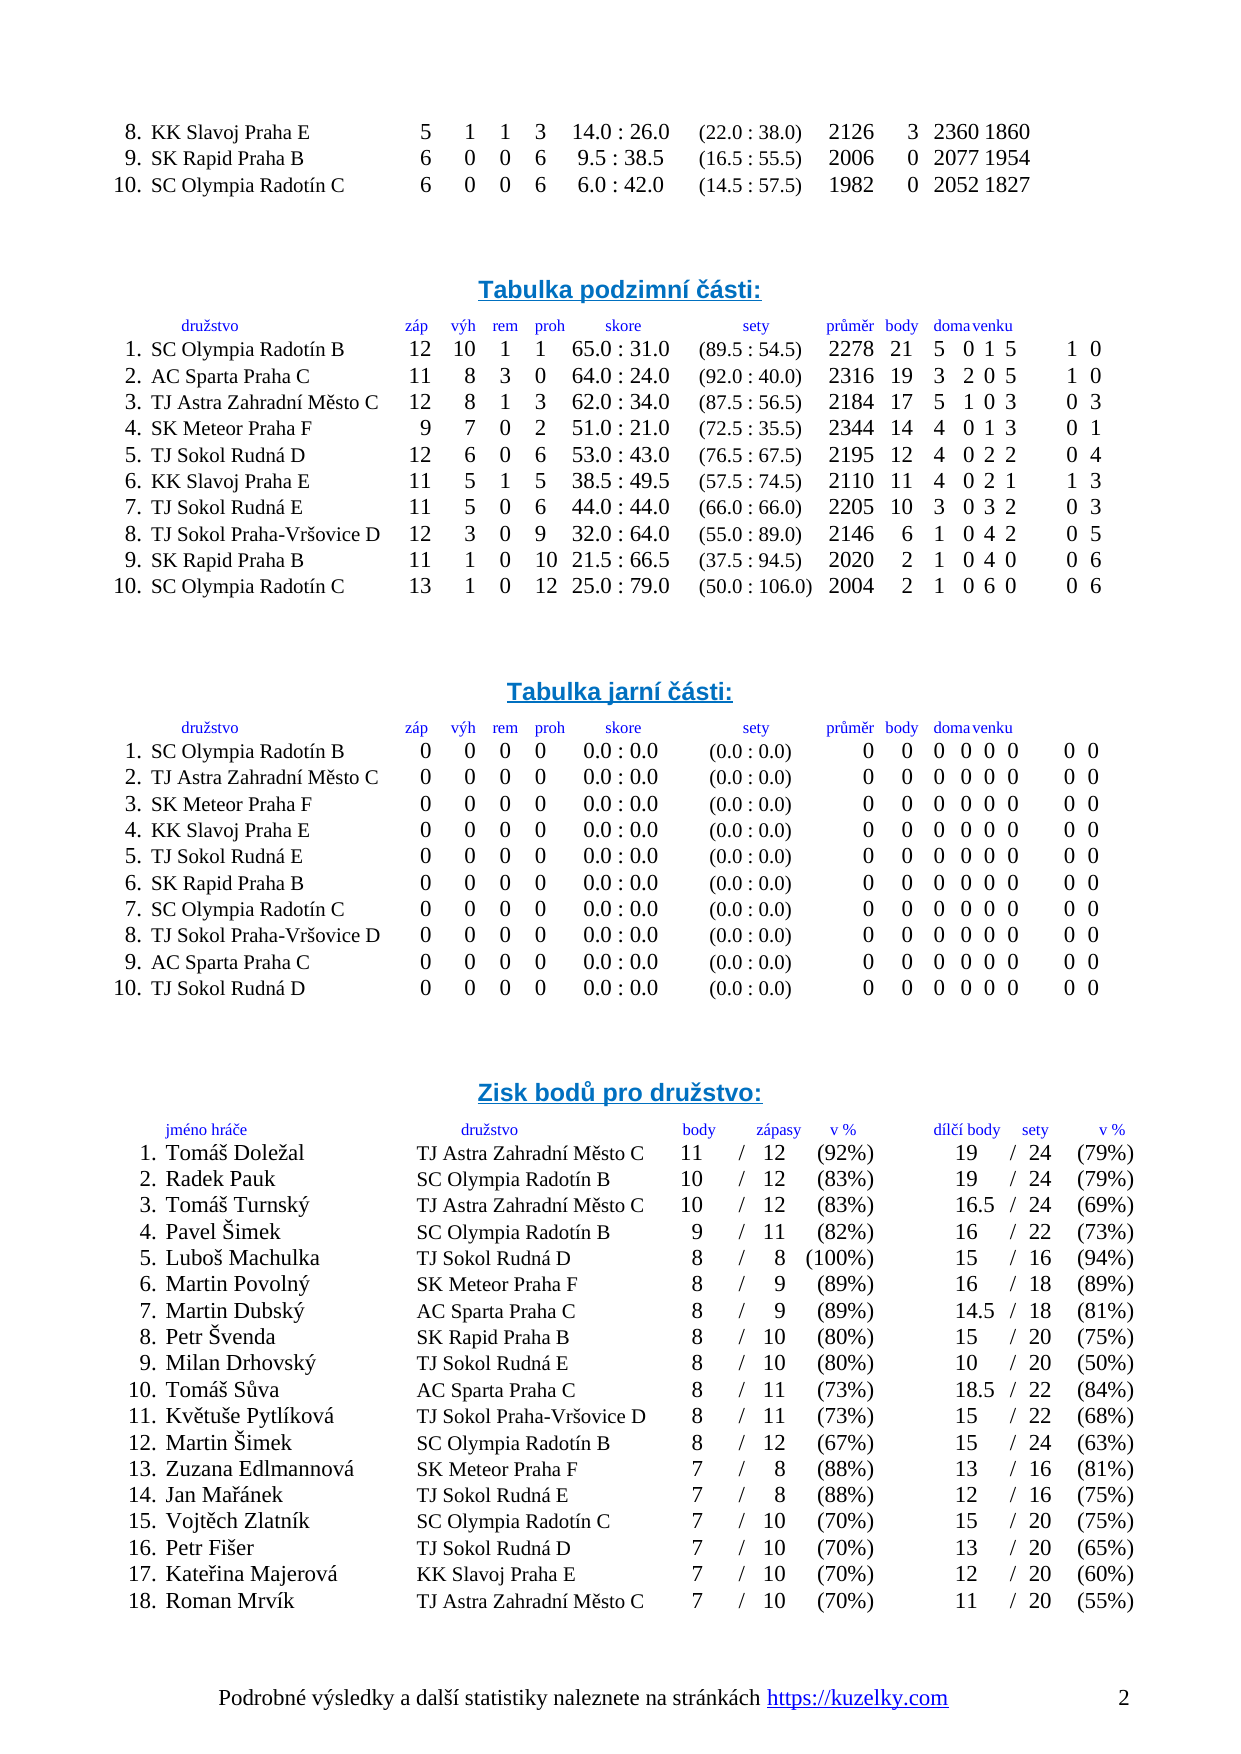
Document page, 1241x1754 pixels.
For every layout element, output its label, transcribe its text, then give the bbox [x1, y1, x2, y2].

text 8. TJ Sokol Praha-Vršovice D 0 0 0 0 0.0 : 0.0 (0.0 : 0.0) 0 0 0 0 0 0 0 0 [106, 921, 1134, 948]
text 8. KK Slavoj Praha E 5 1 1 3 14.0 : 26.0 (22.0 : 38.0) 2126 3 2360 1860 [106, 118, 1134, 144]
text 2. Radek Pauk SC Olympia Radotín B 10 / 12 (83%) 19 / 24 (79%) [106, 1165, 1134, 1191]
text 6. SK Rapid Praha B 0 0 0 0 0.0 : 0.0 (0.0 : 0.0) 0 0 0 0 0 0 0 0 [106, 869, 1134, 895]
text 6. Martin Povolný SK Meteor Praha F 8 / 9 (89%) 16 / 18 (89%) [106, 1270, 1134, 1297]
text 9. Milan Drhovský TJ Sokol Rudná E 8 / 10 (80%) 10 / 20 (50%) [106, 1349, 1134, 1376]
text 4. SK Meteor Praha F 9 7 0 2 51.0 : 21.0 (72.5 : 35.5) 2344 14 4 0 1 3 0 1 [106, 414, 1134, 441]
text 10. TJ Sokol Rudná D 0 0 0 0 0.0 : 0.0 (0.0 : 0.0) 0 0 0 0 0 0 0 0 [106, 974, 1134, 1001]
text 8. Petr Švenda SK Rapid Praha B 8 / 10 (80%) 15 / 20 (75%) [106, 1323, 1134, 1349]
text 12. Martin Šimek SC Olympia Radotín B 8 / 12 (67%) 15 / 24 (63%) [106, 1428, 1134, 1455]
text 5. TJ Sokol Rudná D 12 6 0 6 53.0 : 43.0 (76.5 : 67.5) 2195 12 4 0 2 2 0 4 [106, 441, 1134, 467]
text 18. Roman Mrvík TJ Astra Zahradní Město C 7 / 10 (70%) 11 / 20 (55%) [106, 1587, 1134, 1613]
text Tabulka jarní části: [94, 677, 1145, 705]
text 9. SK Rapid Praha B 6 0 0 6 9.5 : 38.5 (16.5 : 55.5) 2006 0 2077 1954 [106, 144, 1134, 171]
text jméno hráče družstvo body zápasy v % dílčí body sety v % [106, 1119, 1134, 1139]
text 11. Květuše Pytlíková TJ Sokol Praha-Vršovice D 8 / 11 (73%) 15 / 22 (68%) [106, 1402, 1134, 1428]
text 1. Tomáš Doležal TJ Astra Zahradní Město C 11 / 12 (92%) 19 / 24 (79%) [106, 1139, 1134, 1165]
text 16. Petr Fišer TJ Sokol Rudná D 7 / 10 (70%) 13 / 20 (65%) [106, 1534, 1134, 1560]
text 6. KK Slavoj Praha E 11 5 1 5 38.5 : 49.5 (57.5 : 74.5) 2110 11 4 0 2 1 1 3 [106, 467, 1134, 493]
text 10. Tomáš Sůva AC Sparta Praha C 8 / 11 (73%) 18.5 / 22 (84%) [106, 1376, 1134, 1402]
text 4. KK Slavoj Praha E 0 0 0 0 0.0 : 0.0 (0.0 : 0.0) 0 0 0 0 0 0 0 0 [106, 816, 1134, 842]
text 2. TJ Astra Zahradní Město C 0 0 0 0 0.0 : 0.0 (0.0 : 0.0) 0 0 0 0 0 0 0 0 [106, 763, 1134, 790]
text 13. Zuzana Edlmannová SK Meteor Praha F 7 / 8 (88%) 13 / 16 (81%) [106, 1455, 1134, 1481]
text 14. Jan Mařánek TJ Sokol Rudná E 7 / 8 (88%) 12 / 16 (75%) [106, 1481, 1134, 1508]
text Tabulka podzimní části: [94, 275, 1145, 304]
text 5. TJ Sokol Rudná E 0 0 0 0 0.0 : 0.0 (0.0 : 0.0) 0 0 0 0 0 0 0 0 [106, 842, 1134, 869]
text 17. Kateřina Majerová KK Slavoj Praha E 7 / 10 (70%) 12 / 20 (60%) [106, 1560, 1134, 1587]
text 9. AC Sparta Praha C 0 0 0 0 0.0 : 0.0 (0.0 : 0.0) 0 0 0 0 0 0 0 0 [106, 948, 1134, 974]
text Zisk bodů pro družstvo: [94, 1078, 1145, 1107]
text 1. SC Olympia Radotín B 0 0 0 0 0.0 : 0.0 (0.0 : 0.0) 0 0 0 0 0 0 0 0 [106, 737, 1134, 763]
text 4. Pavel Šimek SC Olympia Radotín B 9 / 11 (82%) 16 / 22 (73%) [106, 1218, 1134, 1244]
text 8. TJ Sokol Praha-Vršovice D 12 3 0 9 32.0 : 64.0 (55.0 : 89.0) 2146 6 1 0 4 2 0 5 [106, 520, 1134, 546]
text 10. SC Olympia Radotín C 13 1 0 12 25.0 : 79.0 (50.0 : 106.0) 2004 2 1 0 6 0 0 6 [106, 572, 1134, 599]
text 1. SC Olympia Radotín B 12 10 1 1 65.0 : 31.0 (89.5 : 54.5) 2278 21 5 0 1 5 1 0 [106, 335, 1134, 362]
text 9. SK Rapid Praha B 11 1 0 10 21.5 : 66.5 (37.5 : 94.5) 2020 2 1 0 4 0 0 6 [106, 546, 1134, 572]
text 10. SC Olympia Radotín C 6 0 0 6 6.0 : 42.0 (14.5 : 57.5) 1982 0 2052 1827 [106, 171, 1134, 197]
text 7. Martin Dubský AC Sparta Praha C 8 / 9 (89%) 14.5 / 18 (81%) [106, 1297, 1134, 1323]
text 15. Vojtěch Zlatník SC Olympia Radotín C 7 / 10 (70%) 15 / 20 (75%) [106, 1508, 1134, 1534]
text 7. SC Olympia Radotín C 0 0 0 0 0.0 : 0.0 (0.0 : 0.0) 0 0 0 0 0 0 0 0 [106, 895, 1134, 921]
text družstvo záp výh rem proh skore sety průměr body doma venku [106, 316, 1134, 335]
text 3. TJ Astra Zahradní Město C 12 8 1 3 62.0 : 34.0 (87.5 : 56.5) 2184 17 5 1 0 3 0 3 [106, 388, 1134, 414]
text 3. Tomáš Turnský TJ Astra Zahradní Město C 10 / 12 (83%) 16.5 / 24 (69%) [106, 1191, 1134, 1218]
text 2. AC Sparta Praha C 11 8 3 0 64.0 : 24.0 (92.0 : 40.0) 2316 19 3 2 0 5 1 0 [106, 362, 1134, 388]
text 7. TJ Sokol Rudná E 11 5 0 6 44.0 : 44.0 (66.0 : 66.0) 2205 10 3 0 3 2 0 3 [106, 493, 1134, 520]
text 3. SK Meteor Praha F 0 0 0 0 0.0 : 0.0 (0.0 : 0.0) 0 0 0 0 0 0 0 0 [106, 790, 1134, 816]
text 5. Luboš Machulka TJ Sokol Rudná D 8 / 8 (100%) 15 / 16 (94%) [106, 1244, 1134, 1270]
text družstvo záp výh rem proh skore sety průměr body doma venku [106, 718, 1134, 737]
